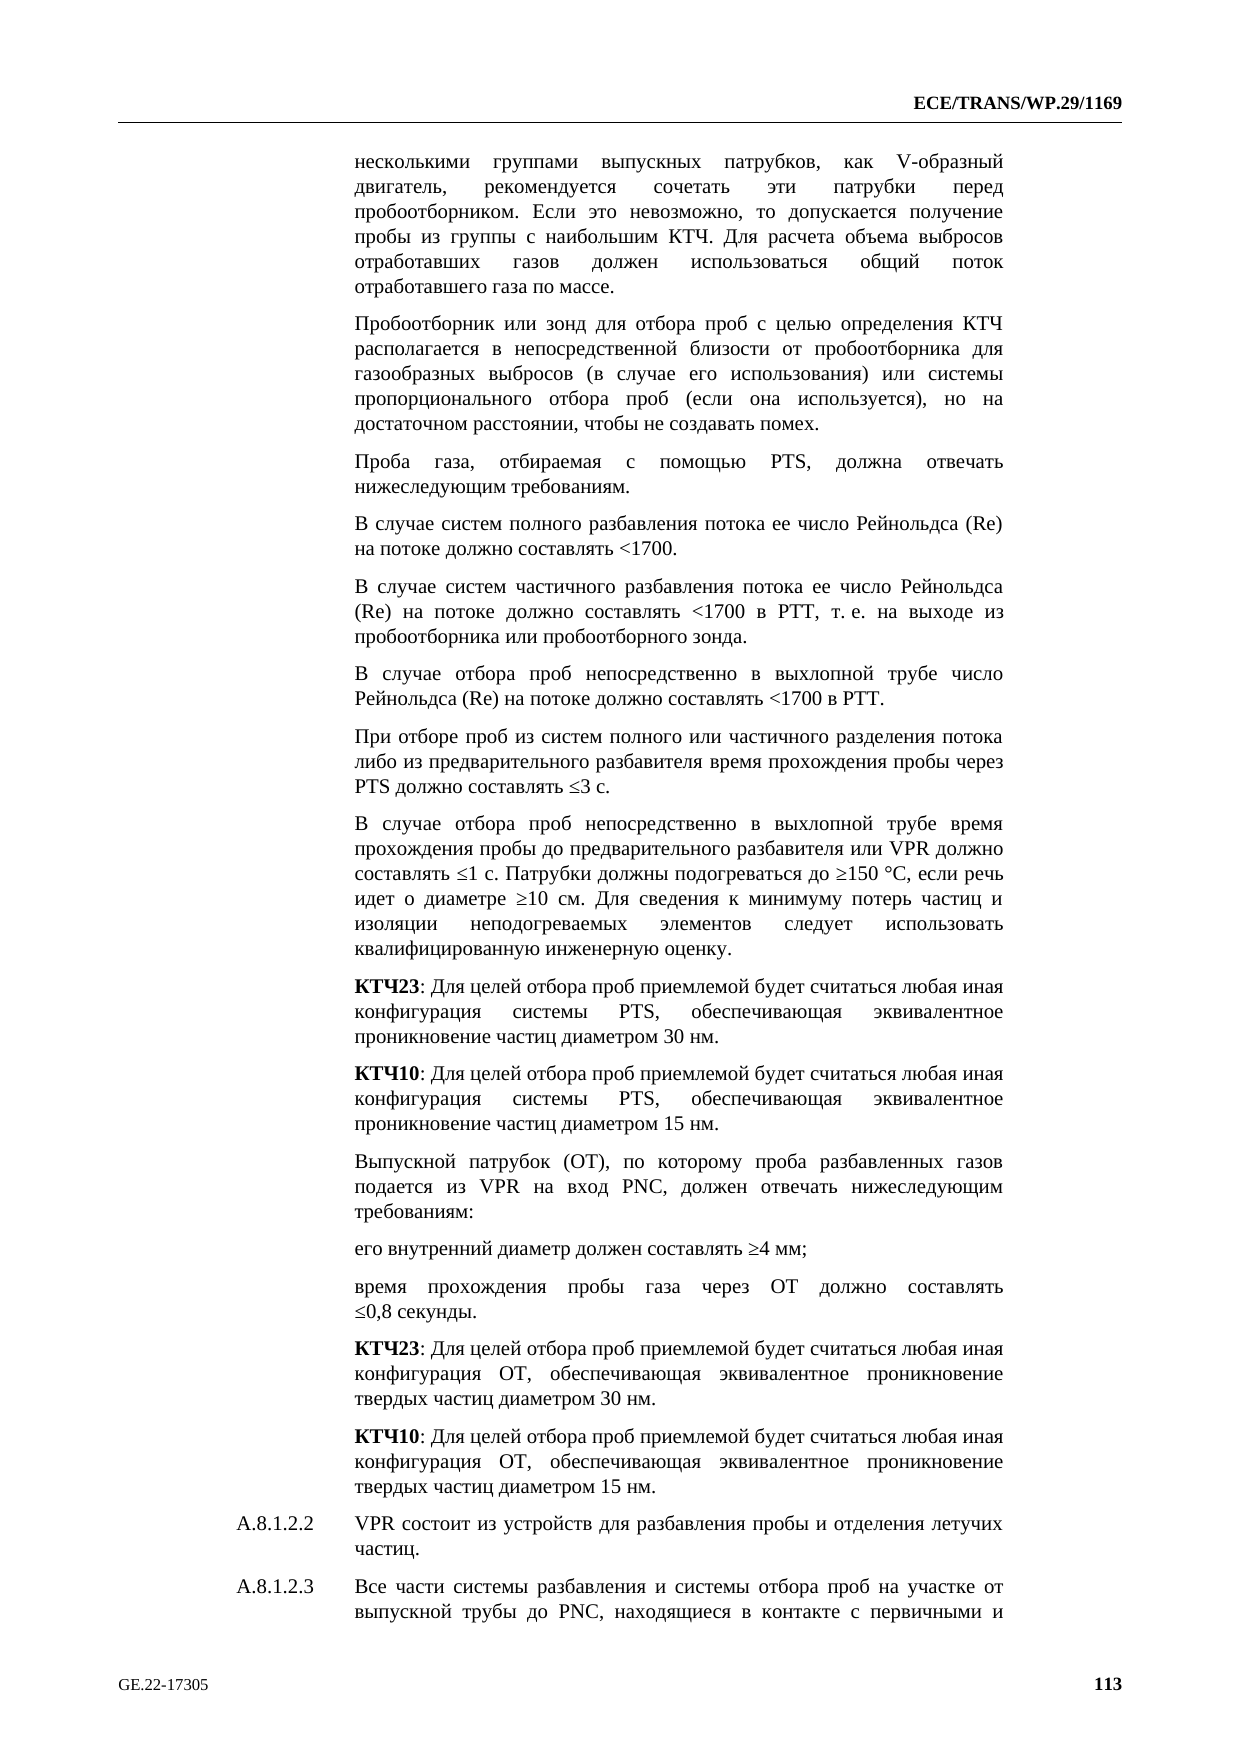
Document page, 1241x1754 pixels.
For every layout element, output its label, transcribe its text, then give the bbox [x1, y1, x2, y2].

text КТЧ10: Для целей отбора проб приемлемой будет считаться любая иная конфигурация ОТ, обеспечивающая эквивалентное проникновение твердых частиц диаметром 15 нм. [236, 1423, 1004, 1498]
text В случае отбора проб непосредственно в выхлопной трубе время прохождения пробы до предварительного разбавителя или VPR должно составлять ≤1 с. Патрубки должны подогреваться до ≥150 °C, если речь идет о диаметре ≥10 cм. Для сведения к минимуму потерь частиц и изоляции неподогреваемых элементов следует использовать квалифицированную инженерную оценку. [236, 810, 1004, 960]
text его внутренний диаметр должен составлять ≥4 мм; [236, 1235, 1004, 1260]
text В случае систем полного разбавления потока ее число Рейнольдса (Re) на потоке должно составлять <1700. [236, 510, 1004, 560]
text КТЧ10: Для целей отбора проб приемлемой будет считаться любая иная конфигурация системы PTS, обеспечивающая эквивалентное проникновение частиц диаметром 15 нм. [236, 1060, 1004, 1135]
text В случае отбора проб непосредственно в выхлопной трубе число Рейнольдса (Re) на потоке должно составлять <1700 в PTT. [236, 660, 1004, 710]
text КТЧ23: Для целей отбора проб приемлемой будет считаться любая иная конфигурация системы PTS, обеспечивающая эквивалентное проникновение частиц диаметром 30 нм. [236, 973, 1004, 1048]
text A.8.1.2.2 VPR состоит из устройств для разбавления пробы и отделения летучих частиц. [236, 1510, 1004, 1560]
text При отборе проб из систем полного или частичного разделения потока либо из предварительного разбавителя время прохождения пробы через РТS должно составлять ≤3 с. [236, 723, 1004, 798]
text время прохождения пробы газа через ОТ должно составлять ≤0,8 секунды. [236, 1273, 1004, 1323]
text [236, 148, 1004, 298]
text Выпускной патрубок (ОТ), по которому проба разбавленных газов подается из VPR на вход PNC, должен отвечать нижеследующим требованиям: [236, 1148, 1004, 1223]
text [236, 1573, 1004, 1623]
text Пробоотборник или зонд для отбора проб с целью определения КТЧ располагается в непосредственной близости от пробоотборника для газообразных выбросов (в случае его использования) или системы пропорционального отбора проб (если она используется), но на достаточном расстоянии, чтобы не создавать помех. [236, 310, 1004, 435]
text КТЧ23: Для целей отбора проб приемлемой будет считаться любая иная конфигурация ОТ, обеспечивающая эквивалентное проникновение твердых частиц диаметром 30 нм. [236, 1335, 1004, 1410]
text Проба газа, отбираемая с помощью PTS, должна отвечать нижеследующим требованиям. [236, 448, 1004, 498]
text В случае систем частичного разбавления потока ее число Рейнольдса (Re) на потоке должно составлять <1700 в РТТ, т. е. на выходе из пробоотборника или пробоотборного зонда. [236, 573, 1004, 648]
